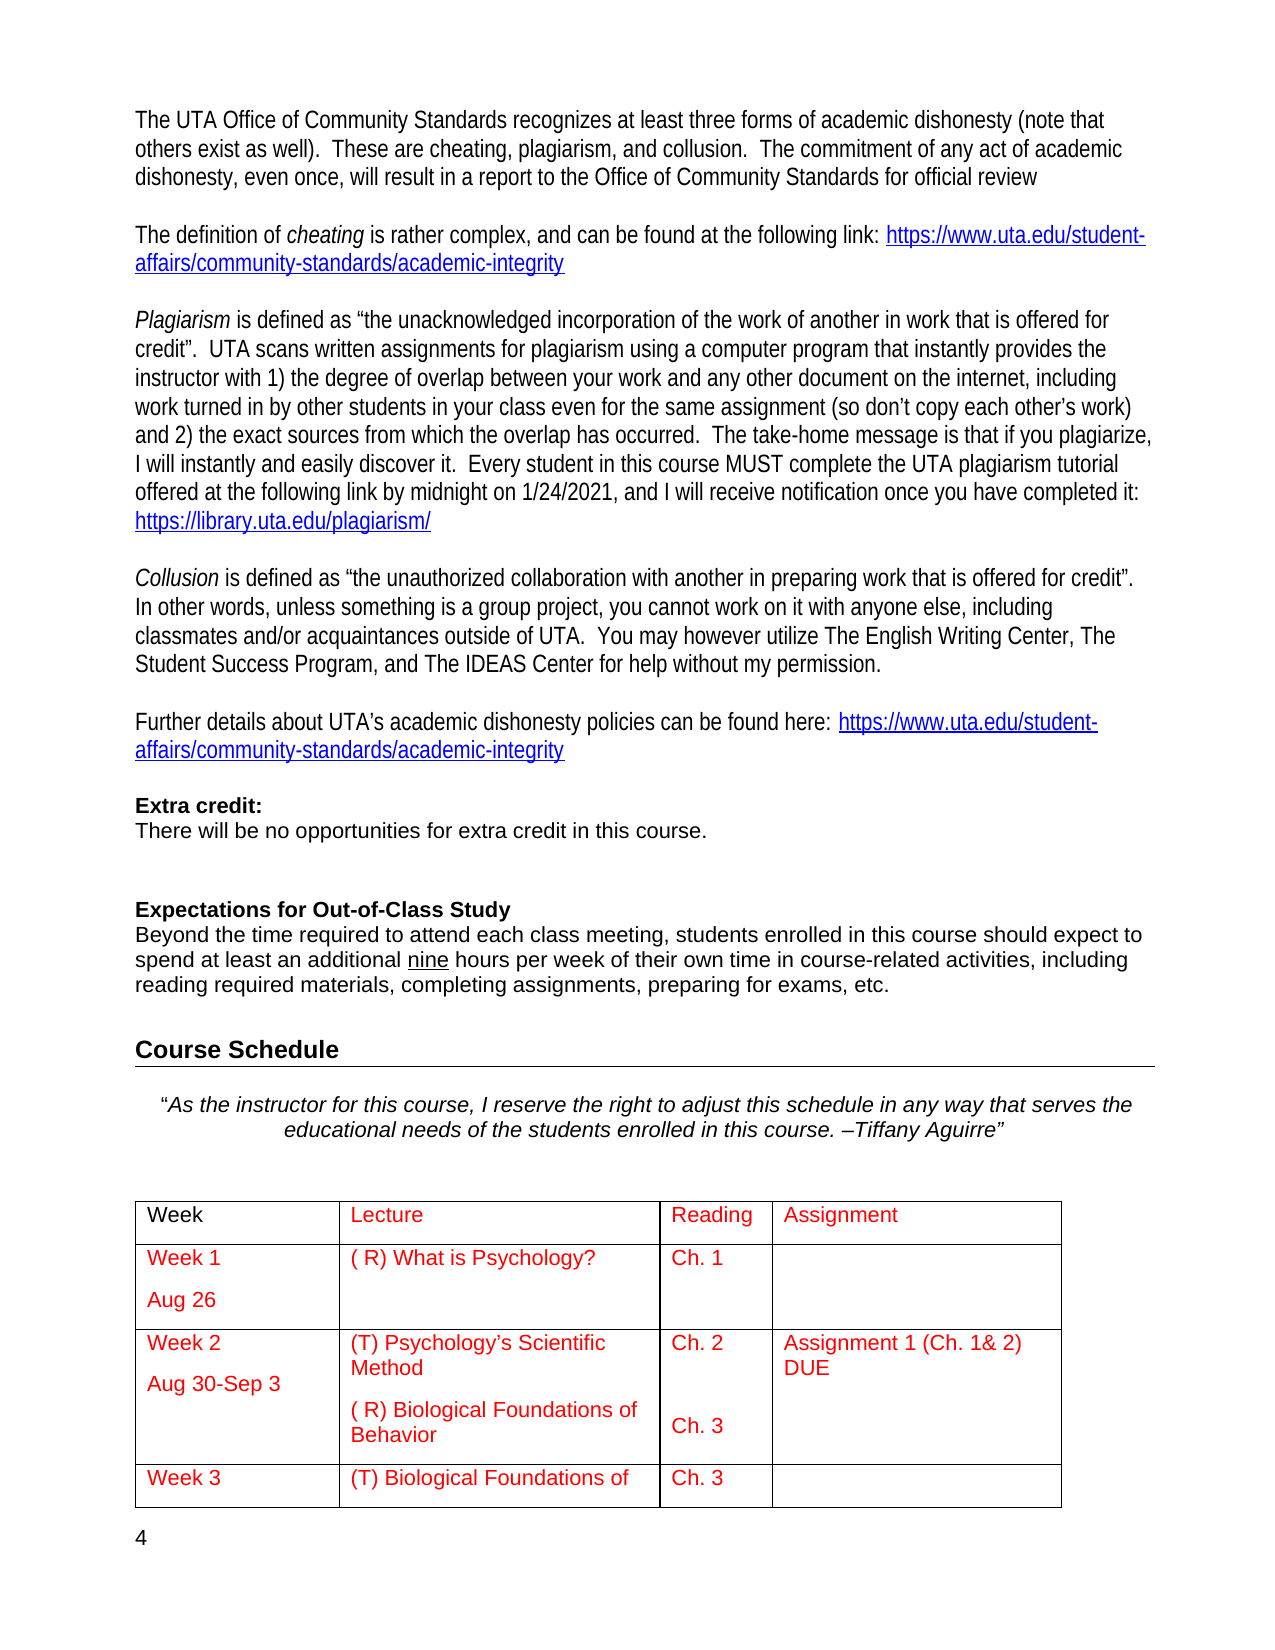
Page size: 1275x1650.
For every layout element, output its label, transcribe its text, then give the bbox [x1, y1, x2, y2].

table_cell Assignment 1 (Ch. 1& 2) DUE [773, 1330, 1061, 1464]
table_cell Ch. 2 Ch. 3 [661, 1330, 772, 1464]
table_cell (T) Psychology’s Scientific Method ( R) Biological Foundations of Behavior [340, 1330, 659, 1464]
text Further details about UTA’s academic dishonesty policies can be found here: https://www.uta.edu/student-affairs/community-standards/academic-integrity [135, 707, 1155, 764]
table_header Week [136, 1202, 339, 1244]
subtitle Course Schedule [135, 1035, 1155, 1066]
text There will be no opportunities for extra credit in this course. [135, 818, 1155, 843]
table_header Lecture [340, 1202, 659, 1244]
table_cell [340, 1465, 659, 1507]
table_cell [773, 1465, 1061, 1507]
subtitle Expectations for Out-of-Class Study [135, 897, 1155, 922]
table_cell Ch. 1 [661, 1245, 772, 1328]
table_header Assignment [773, 1202, 1061, 1244]
text The UTA Office of Community Standards recognizes at least three forms of academic dishonesty (note that others exist as well). These are cheating, plagiarism, and collusion. The commitment of any act of academic dishonesty, even once, will result in a report to the Office of Community Standards for official review [135, 105, 1155, 191]
table_cell Ch. 3 Ch. 4 [661, 1465, 772, 1507]
text Collusion is defined as “the unauthorized collaboration with another in preparing work that is offered for credit”. In other words, unless something is a group project, you cannot work on it with anyone else, including classmates and/or acquaintances outside of UTA. You may however utilize The English Writing Center, The Student Success Program, and The IDEAS Center for help without my permission. [135, 563, 1155, 678]
table_cell Week 3 Sep 6 - 10 [136, 1465, 339, 1507]
table_cell Week 1 Aug 26 [136, 1245, 339, 1328]
text Plagiarism is defined as “the unacknowledged incorporation of the work of another in work that is offered for credit”. UTA scans written assignments for plagiarism using a computer program that instantly provides the instructor with 1) the degree of overlap between your work and any other document on the internet, including work turned in by other students in your class even for the same assignment (so don’t copy each other’s work) and 2) the exact sources from which the overlap has occurred. The take-home message is that if you plagiarize, I will instantly and easily discover it. Every student in this course MUST complete the UTA plagiarism tutorial offered at the following link by midnight on 1/24/2021, and I will receive notification once you have completed it: https://library.uta.edu/plagiarism/ [135, 306, 1155, 535]
table_cell [773, 1245, 1061, 1328]
text Extra credit: [135, 792, 1155, 818]
text Beyond the time required to attend each class meeting, students enrolled in this course should expect to spend at least an additional nine hours per week of their own time in course-related activities, including reading required materials, completing assignments, preparing for exams, etc. [135, 922, 1155, 997]
table_cell Week 2 Aug 30-Sep 3 [136, 1330, 339, 1464]
table_cell ( R) What is Psychology? [340, 1245, 659, 1328]
text The definition of cheating is rather complex, and can be found at the following link: https://www.uta.edu/student-affairs/community-standards/academic-integrity [135, 219, 1155, 277]
text “As the instructor for this course, I reserve the right to adjust this schedule in any way that serves the educational needs of the students enrolled in this course. –Tiffany Aguirre” [135, 1092, 1155, 1142]
table_header Reading [661, 1202, 772, 1244]
